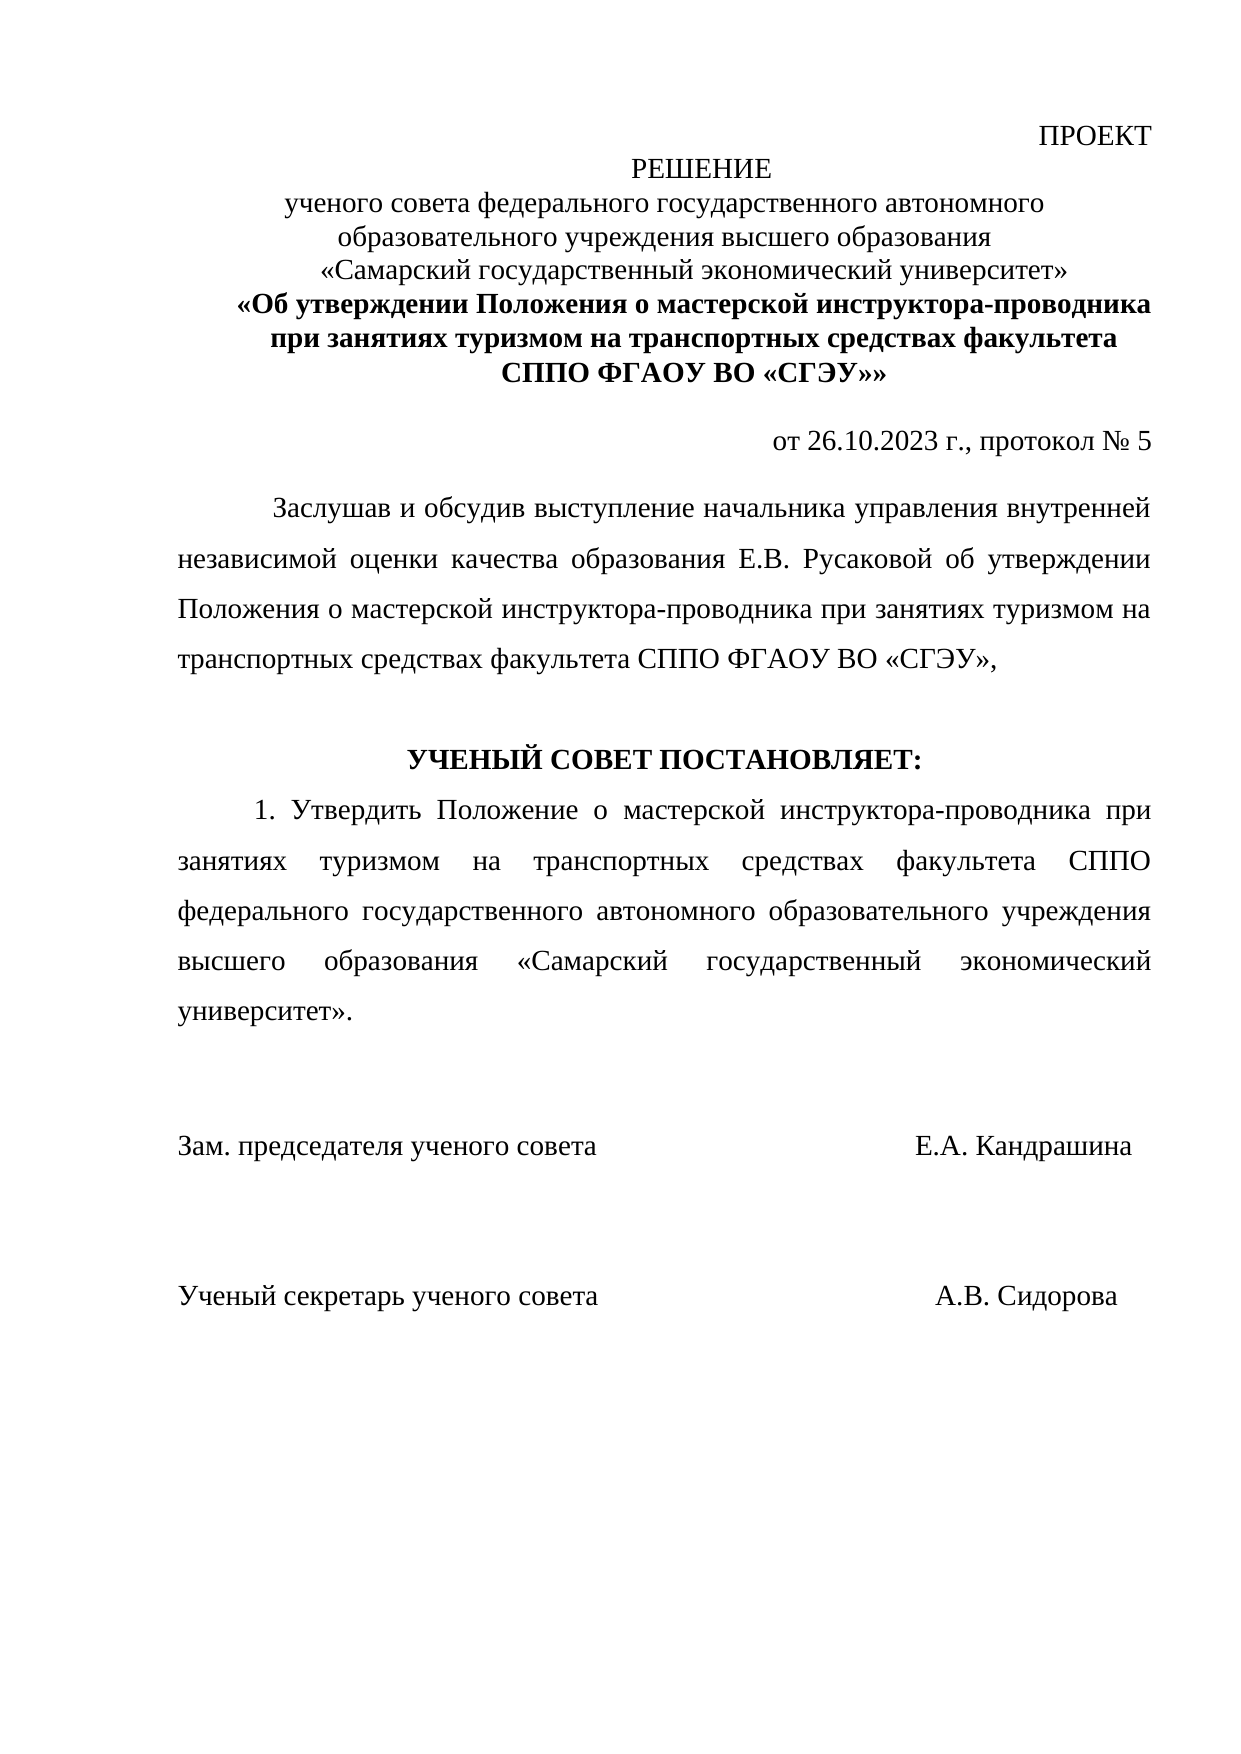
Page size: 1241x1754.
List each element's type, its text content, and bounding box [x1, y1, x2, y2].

text РЕШЕНИЕ [177, 152, 1152, 185]
text ученого совета федерального государственного автономного [177, 185, 1152, 219]
text УЧЕНЫЙ СОВЕТ ПОСТАНОВЛЯЕТ: [177, 742, 1152, 776]
text «Об утверждении Положения о мастерской инструктора-проводника при занятиях туризмом на транспортных средствах факультета СППО ФГАОУ ВО «СГЭУ»» [236, 286, 1152, 389]
text Зам. председателя ученого совета Е.А. Кандрашина [177, 1128, 1152, 1161]
text «Самарский государственный экономический университет» [236, 252, 1152, 286]
text Ученый секретарь ученого совета А.В. Сидорова [177, 1278, 1152, 1312]
text Заслушав и обсудив выступление начальника управления внутренней независимой оценки качества образования Е.В. Русаковой об утверждении Положения о мастерской инструктора-проводника при занятиях туризмом на транспортных средствах факультета СППО ФГАОУ ВО «СГЭУ», [177, 490, 1152, 675]
text ПРОЕКТ [177, 118, 1152, 152]
text от 26.10.2023 г., протокол № 5 [177, 423, 1152, 457]
text образовательного учреждения высшего образования [177, 219, 1152, 252]
text 1. Утвердить Положение о мастерской инструктора-проводника при занятиях туризмом на транспортных средствах факультета СППО федерального государственного автономного образовательного учреждения высшего образования «Самарский государственный экономический университет». [177, 792, 1152, 1027]
